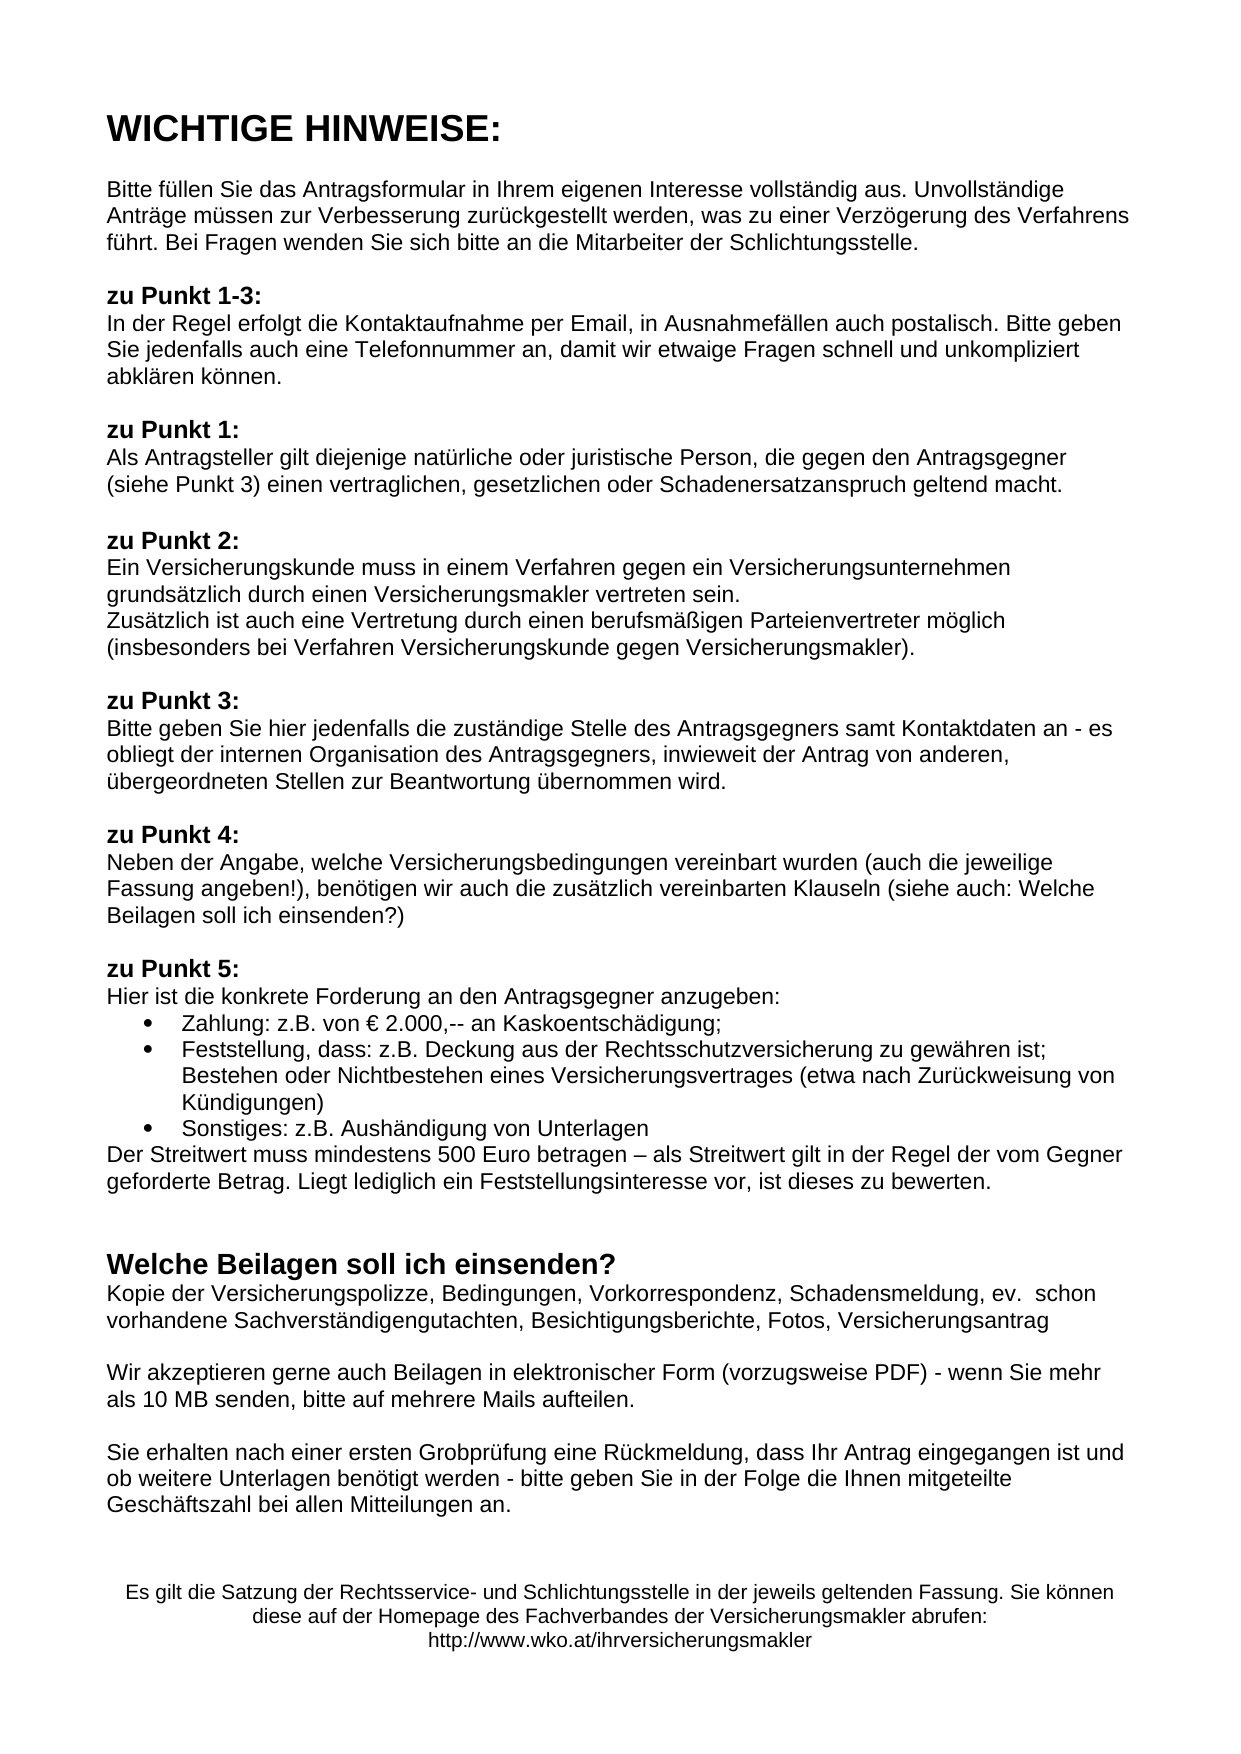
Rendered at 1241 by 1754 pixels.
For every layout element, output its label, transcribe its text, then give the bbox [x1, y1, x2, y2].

text Kopie der Versicherungspolizze, Bedingungen, Vorkorrespondenz, Schadensmeldung, ev. schon vorhandene Sachverständigengutachten, Besichtigungsberichte, Fotos, Versicherungsantrag [106, 1280, 1134, 1333]
text Wir akzeptieren gerne auch Beilagen in elektronischer Form (vorzugsweise PDF) - wenn Sie mehr als 10 MB senden, bitte auf mehrere Mails aufteilen. [106, 1359, 1134, 1412]
text WICHTIGE HINWEISE: [106, 106, 1134, 149]
text zu Punkt 4: [106, 820, 1134, 849]
text zu Punkt 2: [106, 526, 1134, 554]
text In der Regel erfolgt die Kontaktaufnahme per Email, in Ausnahmefällen auch postalisch. Bitte geben Sie jedenfalls auch eine Telefonnummer an, damit wir etwaige Fragen schnell und unkompliziert abklären können. [106, 310, 1134, 389]
text Als Antragsteller gilt diejenige natürliche oder juristische Person, die gegen den Antragsgegner (siehe Punkt 3) einen vertraglichen, gesetzlichen oder Schadenersatzanspruch geltend macht. [106, 444, 1134, 497]
text Bitte füllen Sie das Antragsformular in Ihrem eigenen Interesse vollständig aus. Unvollständige Anträge müssen zur Verbesserung zurückgestellt werden, was zu einer Verzögerung des Verfahrens führt. Bei Fragen wenden Sie sich bitte an die Mitarbeiter der Schlichtungsstelle. [106, 176, 1134, 255]
text Ein Versicherungskunde muss in einem Verfahren gegen ein Versicherungsunternehmen grundsätzlich durch einen Versicherungsmakler vertreten sein. [106, 554, 1134, 607]
text Hier ist die konkrete Forderung an den Antragsgegner anzugeben: [106, 983, 1134, 1009]
list Feststellung, dass: z.B. Deckung aus der Rechtsschutzversicherung zu gewähren ist; Bestehen oder Nichtbestehen eines Versicherungsvertrages (etwa nach Zurückweisung von Kündigungen) [144, 1036, 1134, 1115]
text Sie erhalten nach einer ersten Grobprüfung eine Rückmeldung, dass Ihr Antrag eingegangen ist und ob weitere Unterlagen benötigt werden - bitte geben Sie in der Folge die Ihnen mitgeteilte Geschäftszahl bei allen Mitteilungen an. [106, 1438, 1134, 1517]
text Zusätzlich ist auch eine Vertretung durch einen berufsmäßigen Parteienvertreter möglich (insbesonders bei Verfahren Versicherungskunde gegen Versicherungsmakler). [106, 607, 1134, 660]
text zu Punkt 1: [106, 415, 1134, 444]
text zu Punkt 5: [106, 954, 1134, 983]
text Welche Beilagen soll ich einsenden? [106, 1247, 1134, 1280]
text zu Punkt 1-3: [106, 281, 1134, 310]
list Sonstiges: z.B. Aushändigung von Unterlagen [144, 1115, 1134, 1141]
text Bitte geben Sie hier jedenfalls die zuständige Stelle des Antragsgegners samt Kontaktdaten an - es obliegt der internen Organisation des Antragsgegners, inwieweit der Antrag von anderen, übergeordneten Stellen zur Beantwortung übernommen wird. [106, 715, 1134, 794]
text zu Punkt 3: [106, 686, 1134, 715]
text Neben der Angabe, welche Versicherungsbedingungen vereinbart wurden (auch die jeweilige Fassung angeben!), benötigen wir auch die zusätzlich vereinbarten Klauseln (siehe auch: Welche Beilagen soll ich einsenden?) [106, 849, 1134, 928]
list Zahlung: z.B. von € 2.000,-- an Kaskoentschädigung; [144, 1009, 1134, 1036]
text Der Streitwert muss mindestens 500 Euro betragen – als Streitwert gilt in der Regel der vom Gegner geforderte Betrag. Liegt lediglich ein Feststellungsinteresse vor, ist dieses zu bewerten. [106, 1141, 1134, 1194]
